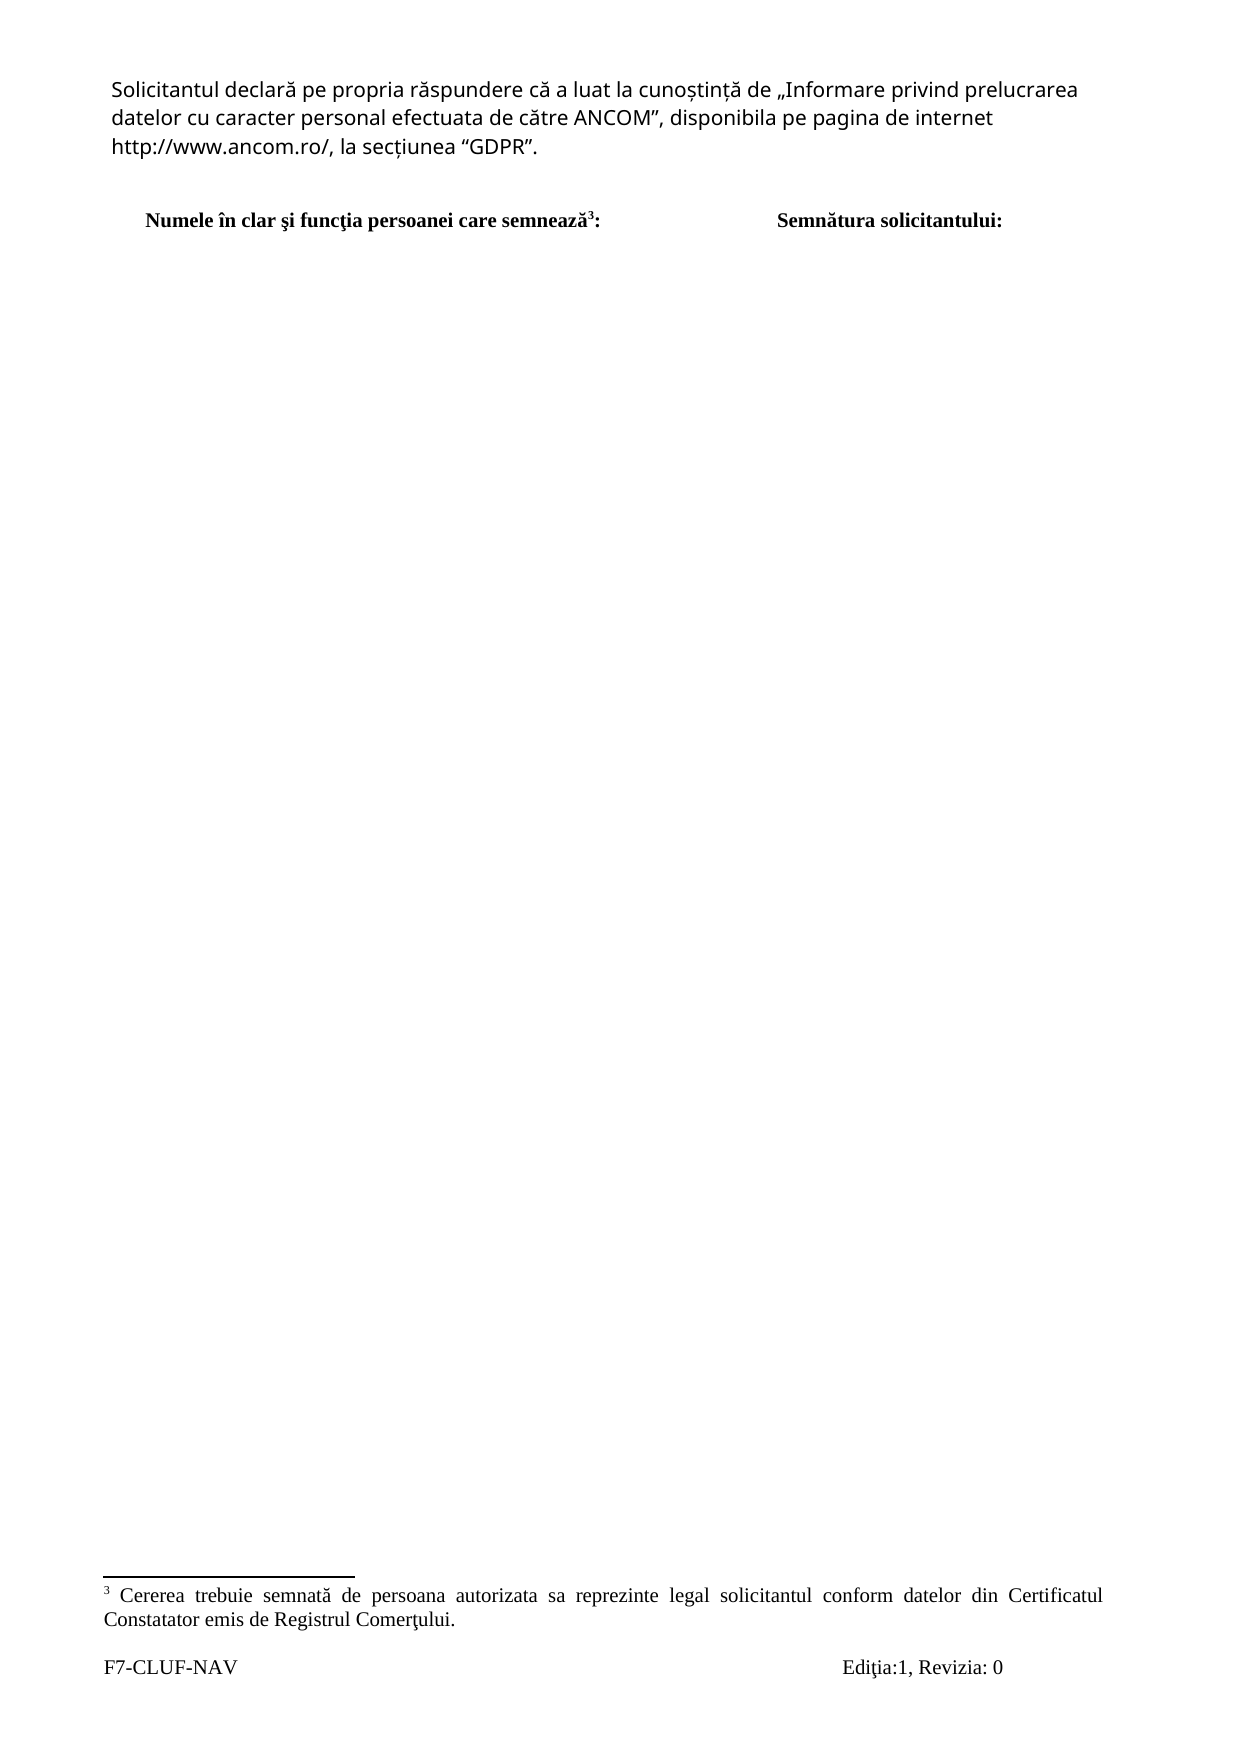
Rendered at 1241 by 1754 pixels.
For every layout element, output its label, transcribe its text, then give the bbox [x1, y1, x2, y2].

table_cell Semnătura solicitantului: [646, 209, 1133, 258]
table_cell Numele în clar şi funcţia persoanei care semnează: [100, 209, 646, 258]
table_cell Solicitantul declară pe propria răspundere că a luat la cunoștință de „Informare privind prelucrarea datelor cu caracter personal efectuata de către ANCOM”, disponibila pe pagina de internet http://www.ancom.ro/, la secțiunea “GDPR”. [100, 75, 1133, 208]
